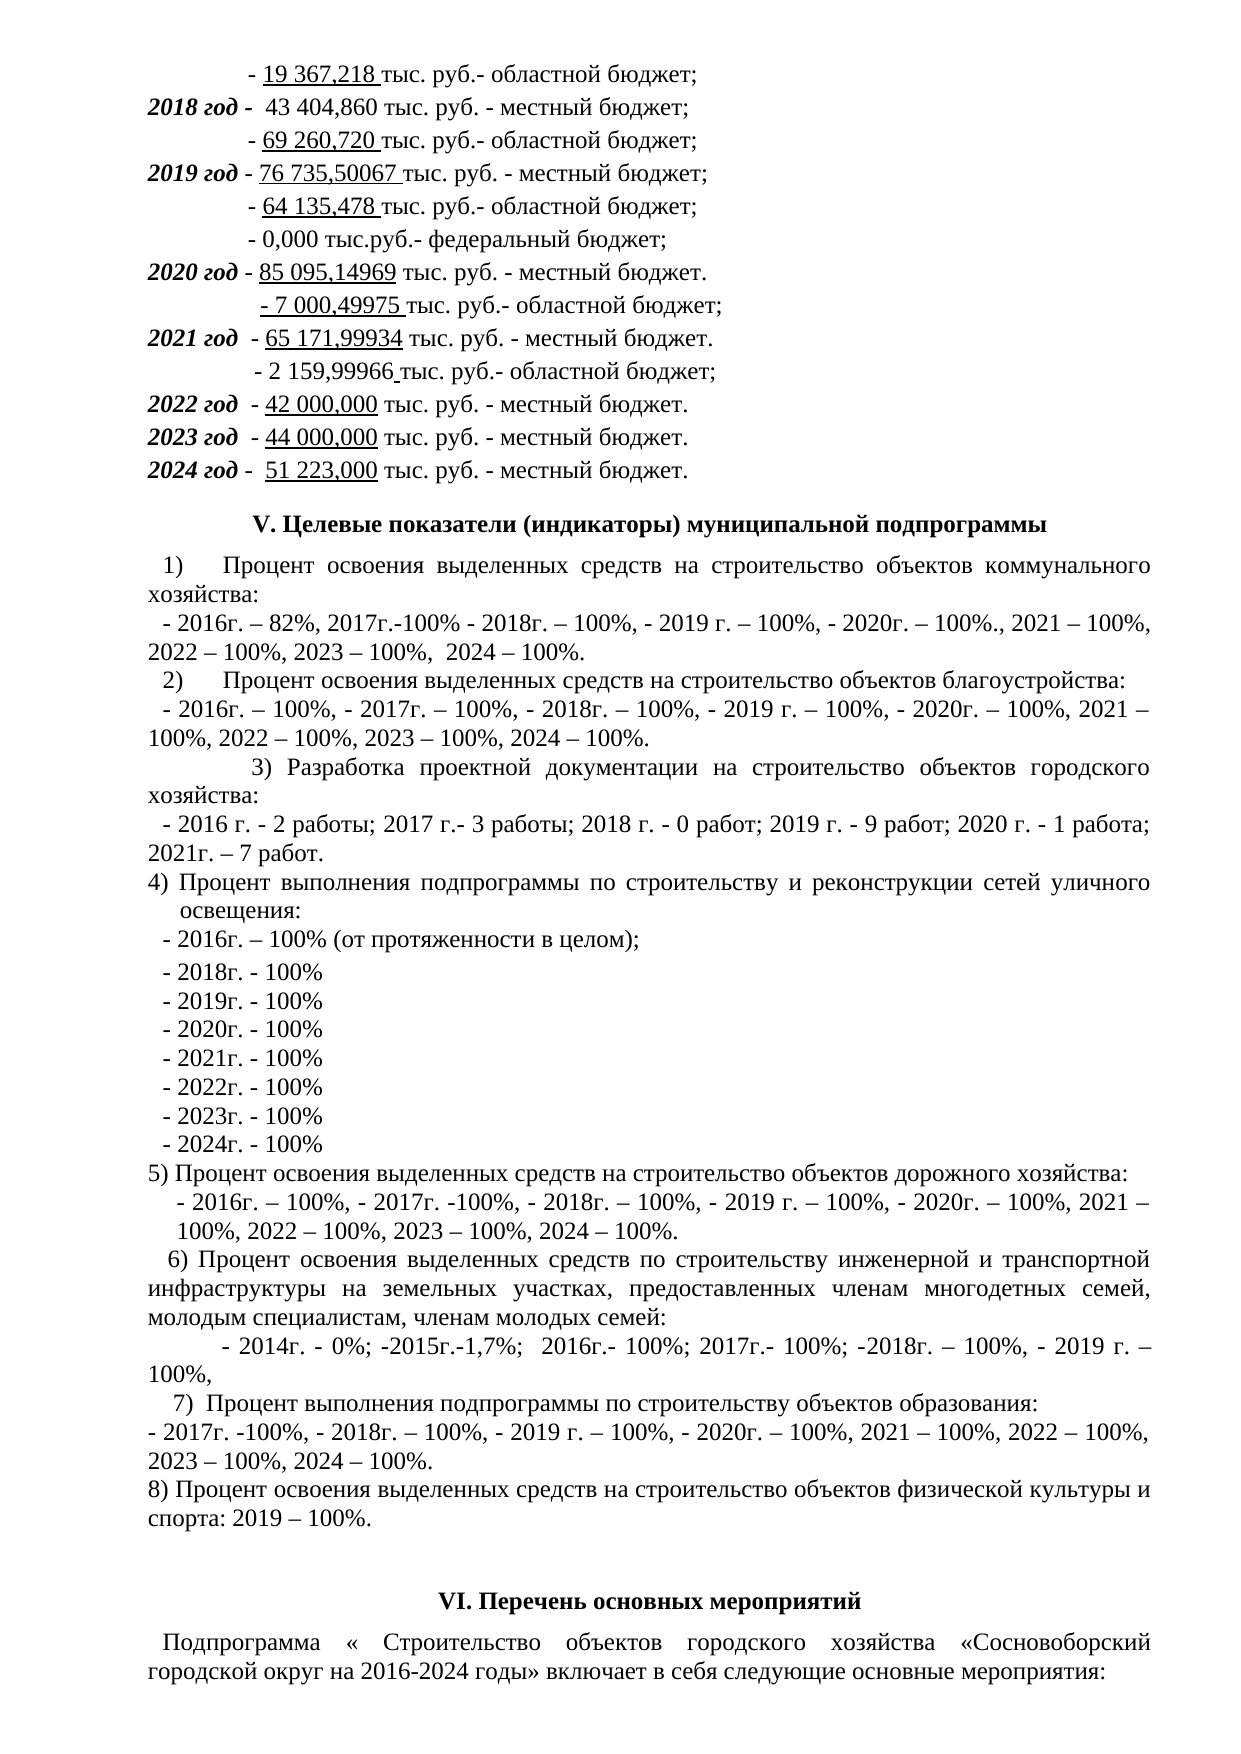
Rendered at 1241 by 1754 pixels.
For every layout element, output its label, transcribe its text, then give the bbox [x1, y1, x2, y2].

text - 2 159,99966 тыс. руб.- областной бюджет; [148, 356, 1152, 385]
text - 69 260,720 тыс. руб.- областной бюджет; [148, 125, 1152, 154]
text - 2016 г. - 2 работы; 2017 г.- 3 работы; 2018 г. - 0 работ; 2019 г. - 9 работ; 2020 г. - 1 работа; 2021г. – 7 работ. [148, 809, 1152, 867]
text - 2016г. – 100% (от протяженности в целом); [148, 924, 1152, 953]
text 2021 год - 65 171,99934 тыс. руб. - местный бюджет. [148, 323, 1152, 352]
text Подпрограмма « Строительство объектов городского хозяйства «Сосновоборский городской округ на 2016-2024 годы» включает в себя следующие основные мероприятия: [148, 1627, 1152, 1684]
text 2018 год - 43 404,860 тыс. руб. - местный бюджет; [148, 92, 1152, 121]
text - 2016г. – 100%, - 2017г. -100%, - 2018г. – 100%, - 2019 г. – 100%, - 2020г. – 100%, 2021 – 100%, 2022 – 100%, 2023 – 100%, 2024 – 100%. [176, 1187, 1152, 1244]
text - 7 000,49975 тыс. руб.- областной бюджет; [148, 290, 1152, 319]
text 2020 год - 85 095,14969 тыс. руб. - местный бюджет. [148, 257, 1152, 286]
text - 2020г. - 100% [148, 1014, 1152, 1043]
text 2019 год - 76 735,50067 тыс. руб. - местный бюджет; [148, 158, 1152, 187]
text - 64 135,478 тыс. руб.- областной бюджет; [148, 191, 1152, 220]
text - 2016г. – 82%, 2017г.-100% - 2018г. – 100%, - 2019 г. – 100%, - 2020г. – 100%., 2021 – 100%, 2022 – 100%, 2023 – 100%, 2024 – 100%. [148, 608, 1152, 665]
text 5) Процент освоения выделенных средств на строительство объектов дорожного хозяйства: [148, 1158, 1152, 1187]
text V. Целевые показатели (индикаторы) муниципальной подпрограммы [148, 509, 1152, 538]
text 8) Процент освоения выделенных средств на строительство объектов физической культуры и спорта: 2019 – 100%. [148, 1474, 1152, 1532]
text 3) Разработка проектной документации на строительство объектов городского хозяйства: [148, 752, 1152, 809]
text 2022 год - 42 000,000 тыс. руб. - местный бюджет. [148, 389, 1152, 418]
text 2023 год - 44 000,000 тыс. руб. - местный бюджет. [148, 422, 1152, 451]
list Процент освоения выделенных средств на строительство объектов благоустройства: [148, 665, 1152, 694]
text - 2016г. – 100%, - 2017г. – 100%, - 2018г. – 100%, - 2019 г. – 100%, - 2020г. – 100%, 2021 – 100%, 2022 – 100%, 2023 – 100%, 2024 – 100%. [148, 694, 1152, 752]
text - 2017г. -100%, - 2018г. – 100%, - 2019 г. – 100%, - 2020г. – 100%, 2021 – 100%, 2022 – 100%, 2023 – 100%, 2024 – 100%. [148, 1417, 1152, 1474]
list Процент освоения выделенных средств на строительство объектов коммунального хозяйства: [148, 550, 1152, 608]
text - 2024г. - 100% [148, 1129, 1152, 1158]
text VI. Перечень основных мероприятий [148, 1586, 1152, 1614]
text 4) Процент выполнения подпрограммы по строительству и реконструкции сетей уличного освещения: [148, 867, 1152, 924]
text - 19 367,218 тыс. руб.- областной бюджет; [148, 59, 1152, 88]
text - 2014г. - 0%; -2015г.-1,7%; 2016г.- 100%; 2017г.- 100%; -2018г. – 100%, - 2019 г. – 100%, [148, 1331, 1152, 1388]
text 2024 год - 51 223,000 тыс. руб. - местный бюджет. [148, 455, 1152, 484]
text - 2022г. - 100% [148, 1072, 1152, 1101]
text - 0,000 тыс.руб.- федеральный бюджет; [148, 224, 1152, 253]
text - 2018г. - 100% [148, 957, 1152, 986]
text 6) Процент освоения выделенных средств по строительству инженерной и транспортной инфраструктуры на земельных участках, предоставленных членам многодетных семей, молодым специалистам, членам молодых семей: [148, 1244, 1152, 1331]
text 7) Процент выполнения подпрограммы по строительству объектов образования: [148, 1388, 1152, 1417]
text - 2023г. - 100% [148, 1101, 1152, 1129]
text - 2021г. - 100% [148, 1043, 1152, 1072]
text - 2019г. - 100% [148, 986, 1152, 1014]
